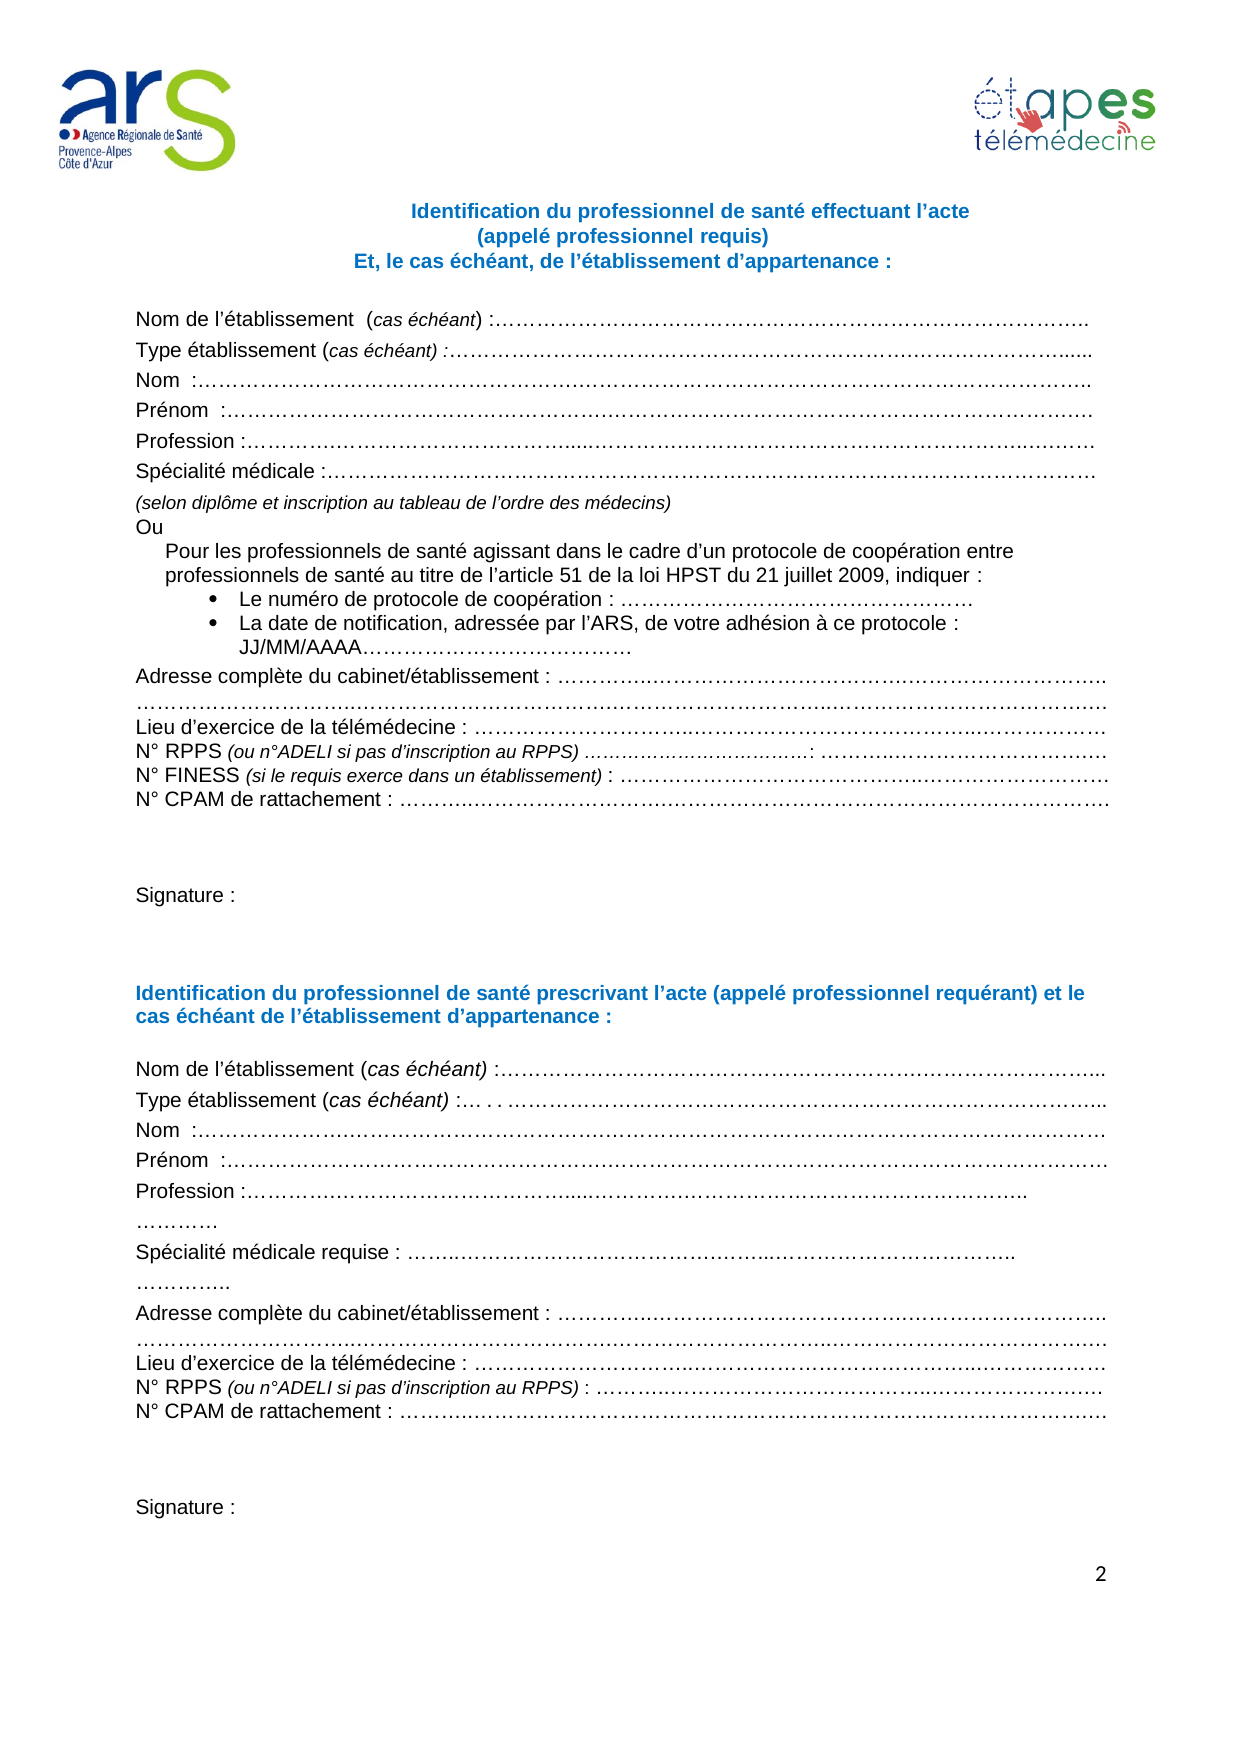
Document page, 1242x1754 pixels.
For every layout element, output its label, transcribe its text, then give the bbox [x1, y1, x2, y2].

text Profession :………….…………………………….....………….…………………………………………..………… [135, 1174, 1110, 1235]
text N° RPPS (ou n°ADELI si pas d’inscription au RPPS) ………………………………: ………..……………………….… [135, 739, 1110, 763]
text Ou [135, 515, 1106, 539]
text Prénom :……………………………………………….……………………………………………………………… [135, 1143, 1110, 1174]
text (appelé professionnel requis) [135, 224, 1110, 248]
text Adresse complète du cabinet/établissement : …………..……………………………….……………………….. [135, 659, 1110, 689]
text Prénom :……………………………………………….………………………………………………………….… [135, 393, 1110, 424]
text Lieu d’exercice de la télémédecine : …………………………..…………………………………...……………… [135, 715, 1110, 739]
text N° CPAM de rattachement : ………..…………………………………………………………………………….… [135, 1399, 1110, 1423]
text (selon diplôme et inscription au tableau de l’ordre des médecins) [135, 485, 1110, 515]
text Spécialité médicale :………………………………………………………………………………………………… [135, 454, 1110, 485]
text Nom de l’établissement (cas échéant) :………………………………………………………………………….. [135, 302, 1110, 333]
text Type établissement (cas échéant) :………………………………………………………….…………………...... [135, 333, 1110, 363]
text Lieu d’exercice de la télémédecine : …………………………..…………………………………...……………… [135, 1351, 1110, 1375]
text Type établissement (cas échéant) :…..…………………………………………………………………………... [135, 1083, 1110, 1113]
text …………………………..……………………………….…………………………..……………………………….… [135, 1327, 1110, 1351]
text Spécialité médicale requise : ……..……………………………….……...……………………………..………….. [135, 1235, 1110, 1296]
text Identification du professionnel de santé effectuant l’acte [135, 198, 1110, 222]
text N° FINESS (si le requis exerce dans un établissement) : ……………………………………..……………………… [135, 763, 1110, 787]
text Pour les professionnels de santé agissant dans le cadre d’un protocole de coopération entre professionnels de santé au titre de l’article 51 de la loi HPST du 21 juillet 2009, indiquer : [165, 539, 1106, 587]
list Le numéro de protocole de coopération : …………………………………………… [209, 587, 1106, 611]
text Identification du professionnel de santé prescrivant l’acte (appelé professionnel requérant) et le cas échéant de l’établissement d’appartenance : [135, 980, 1110, 1028]
text Nom de l’établissement (cas échéant) :…………………………………………………….……………………... [135, 1052, 1110, 1083]
text Nom :……………………………………………….……………………………………………………………….. [135, 363, 1110, 393]
list La date de notification, adressée par l’ARS, de votre adhésion à ce protocole : JJ/MM/AAAA………………………………… [209, 611, 1106, 659]
picture [963, 64, 1169, 165]
text N° CPAM de rattachement : ………..……………………….………………………………………………………. [135, 787, 1110, 811]
text Signature : [135, 883, 1106, 907]
text Adresse complète du cabinet/établissement : …………..……………………………….……………………….. [135, 1296, 1110, 1326]
text Signature : [135, 1495, 1106, 1519]
text Profession :………….…………………………….....………….…………………………………………..….…… [135, 424, 1110, 454]
text …………………………..……………………………….…………………………..……………………………….… [135, 690, 1110, 714]
text N° RPPS (ou n°ADELI si pas d’inscription au RPPS) : ………..………………………………..………………….… [135, 1375, 1110, 1399]
text Et, le cas échéant, de l’établissement d’appartenance : [135, 249, 1110, 273]
text Nom :………………….……………………………….……………………………………………………………… [135, 1113, 1110, 1143]
picture [32, 36, 252, 205]
